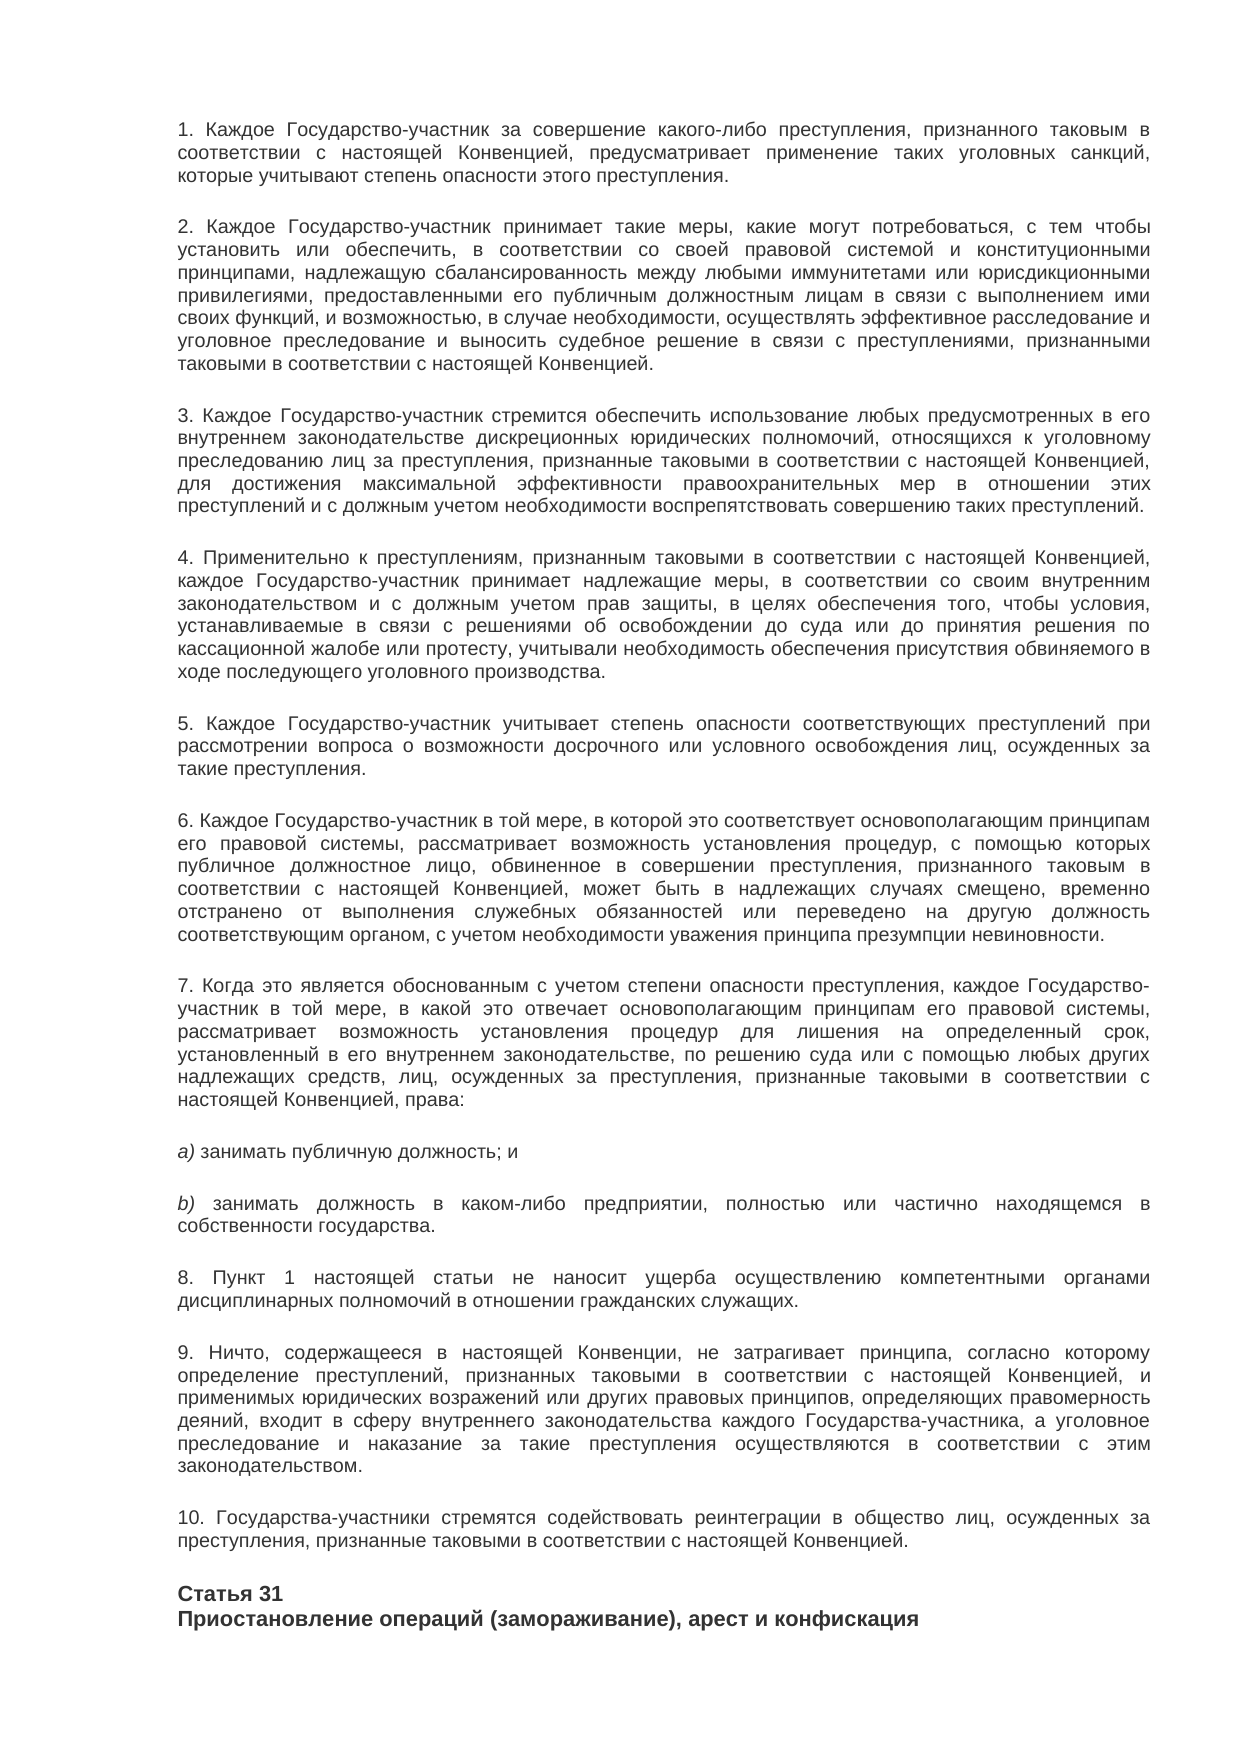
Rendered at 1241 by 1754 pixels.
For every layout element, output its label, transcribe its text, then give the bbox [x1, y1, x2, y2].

text 9. Ничто, содержащееся в настоящей Конвенции, не затрагивает принципа, согласно которому определение преступлений, признанных таковыми в соответствии с настоящей Конвенцией, и применимых юридических возражений или других правовых принципов, определяющих правомерность деяний, входит в сферу внутреннего законодательства каждого Государства-участника, а уголовное преследование и наказание за такие преступления осуществляются в соответствии с этим законодательством. [177, 1341, 1152, 1477]
text а) занимать публичную должность; и [177, 1140, 1152, 1162]
text 8. Пункт 1 настоящей статьи не наносит ущерба осуществлению компетентными органами дисциплинарных полномочий в отношении гражданских служащих. [177, 1266, 1152, 1312]
text b) занимать должность в каком-либо предприятии, полностью или частично находящемся в собственности государства. [177, 1192, 1152, 1237]
text Статья 31 Приостановление операций (замораживание), арест и конфискация [177, 1581, 1152, 1631]
text 4. Применительно к преступлениям, признанным таковыми в соответствии с настоящей Конвенцией, каждое Государство-участник принимает надлежащие меры, в соответствии со своим внутренним законодательством и с должным учетом прав защиты, в целях обеспечения того, чтобы условия, устанавливаемые в связи с решениями об освобождении до суда или до принятия решения по кассационной жалобе или протесту, учитывали необходимость обеспечения присутствия обвиняемого в ходе последующего уголовного производства. [177, 546, 1152, 682]
text 2. Каждое Государство-участник принимает такие меры, какие могут потребоваться, с тем чтобы установить или обеспечить, в соответствии со своей правовой системой и конституционными принципами, надлежащую сбалансированность между любыми иммунитетами или юрисдикционными привилегиями, предоставленными его публичным должностным лицам в связи с выполнением ими своих функций, и возможностью, в случае необходимости, осуществлять эффективное расследование и уголовное преследование и выносить судебное решение в связи с преступлениями, признанными таковыми в соответствии с настоящей Конвенцией. [177, 215, 1152, 374]
text 10. Государства-участники стремятся содействовать реинтеграции в общество лиц, осужденных за преступления, признанные таковыми в соответствии с настоящей Конвенцией. [177, 1506, 1152, 1552]
text 6. Каждое Государство-участник в той мере, в которой это соответствует основополагающим принципам его правовой системы, рассматривает возможность установления процедур, с помощью которых публичное должностное лицо, обвиненное в совершении преступления, признанного таковым в соответствии с настоящей Конвенцией, может быть в надлежащих случаях смещено, временно отстранено от выполнения служебных обязанностей или переведено на другую должность соответствующим органом, с учетом необходимости уважения принципа презумпции невиновности. [177, 809, 1152, 945]
text 3. Каждое Государство-участник стремится обеспечить использование любых предусмотренных в его внутреннем законодательстве дискреционных юридических полномочий, относящихся к уголовному преследованию лиц за преступления, признанные таковыми в соответствии с настоящей Конвенцией, для достижения максимальной эффективности правоохранительных мер в отношении этих преступлений и с должным учетом необходимости воспрепятствовать совершению таких преступлений. [177, 403, 1152, 517]
text 5. Каждое Государство-участник учитывает степень опасности соответствующих преступлений при рассмотрении вопроса о возможности досрочного или условного освобождения лиц, осужденных за такие преступления. [177, 712, 1152, 780]
text 7. Когда это является обоснованным с учетом степени опасности преступления, каждое Государство-участник в той мере, в какой это отвечает основополагающим принципам его правовой системы, рассматривает возможность установления процедур для лишения на определенный срок, установленный в его внутреннем законодательстве, по решению суда или с помощью любых других надлежащих средств, лиц, осужденных за преступления, признанные таковыми в соответствии с настоящей Конвенцией, права: [177, 974, 1152, 1111]
text 1. Каждое Государство-участник за совершение какого-либо преступления, признанного таковым в соответствии с настоящей Конвенцией, предусматривает применение таких уголовных санкций, которые учитывают степень опасности этого преступления. [177, 118, 1152, 186]
